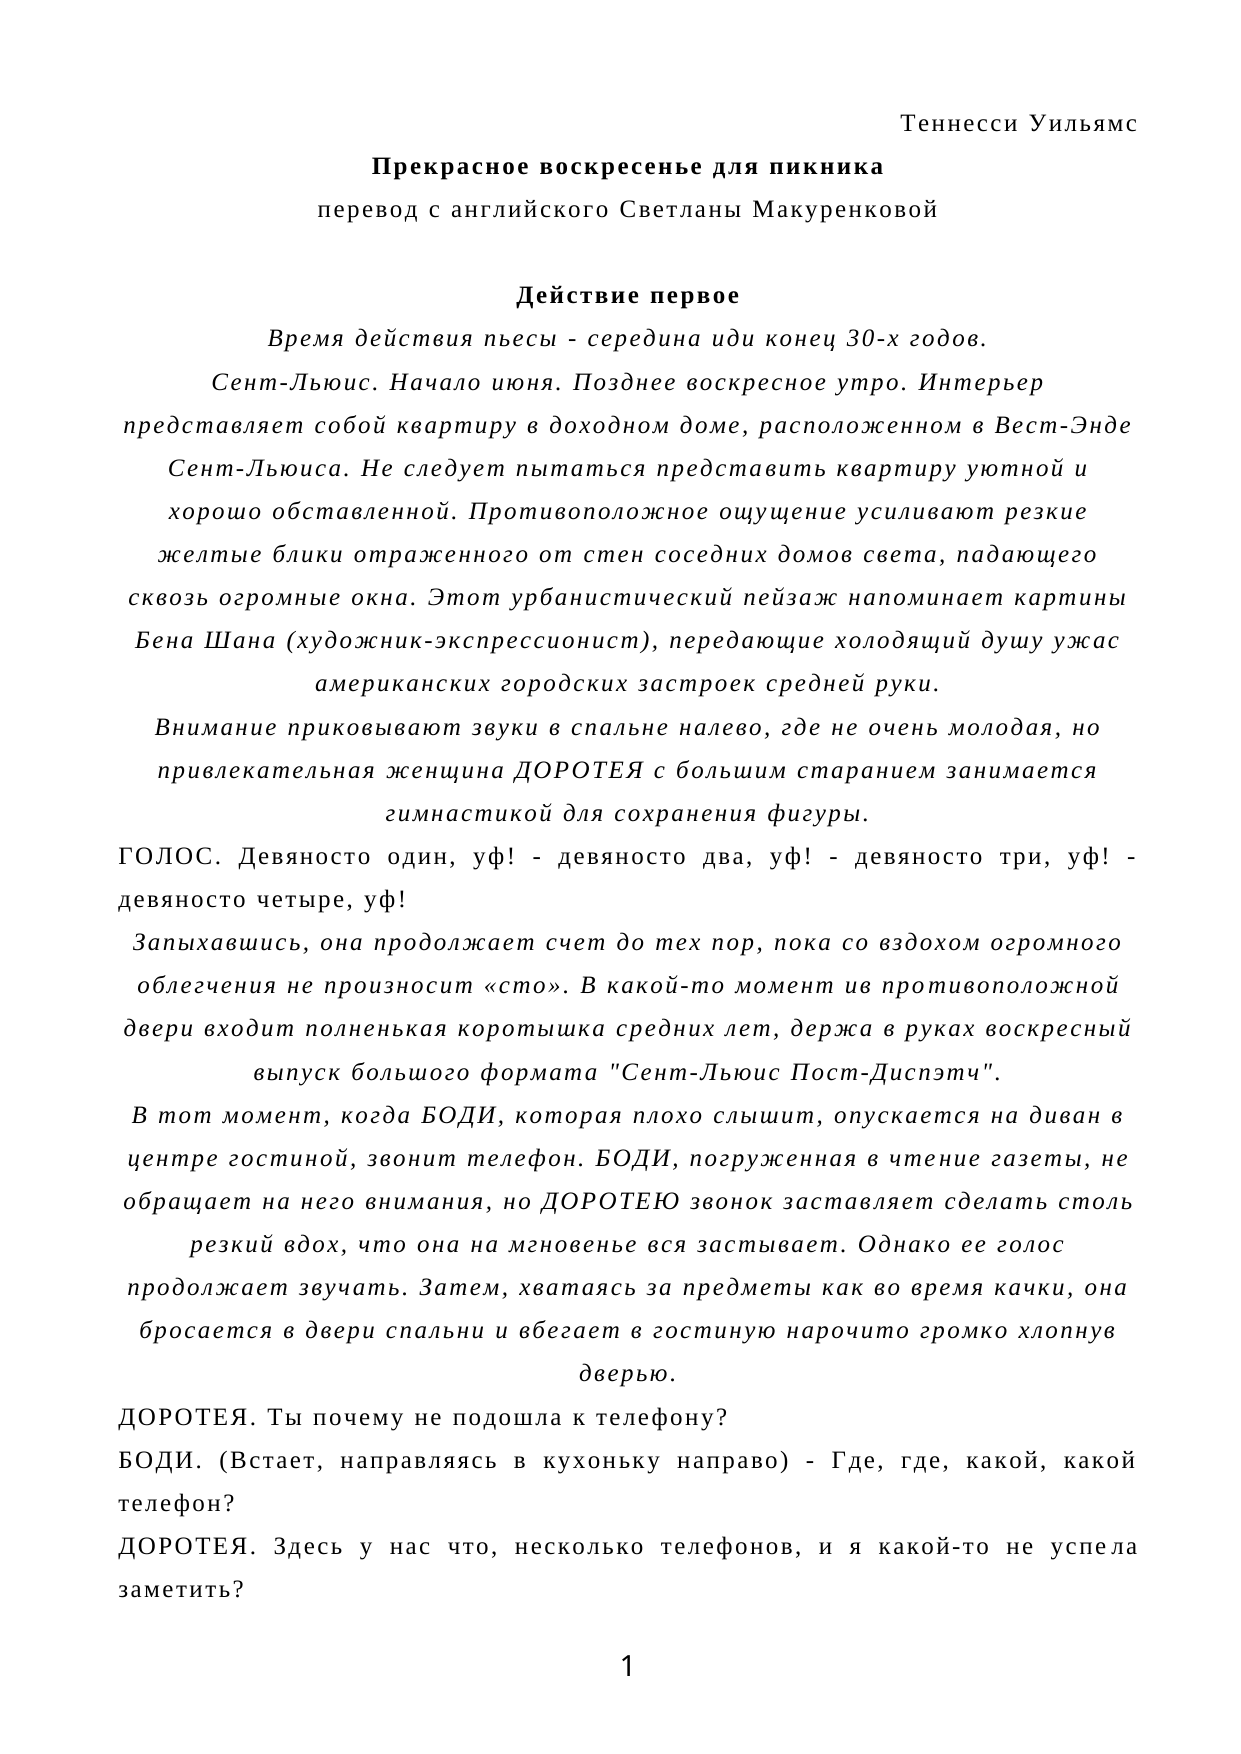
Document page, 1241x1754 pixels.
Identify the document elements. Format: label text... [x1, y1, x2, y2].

text ДОРОТЕЯ. Ты почему не подошла к телефону? [118, 1402, 1137, 1430]
text Внимание приковывают звуки в спальне налево, где не очень молодая, но привлекательная женщина ДОРОТЕЯ с большим старанием занимается гимнастикой для сохранения фигуры. [118, 712, 1137, 827]
text Сент-Льюис. Начало июня. Позднее воскресное утро. Интерьер представляет собой квартиру в доходном доме, расположенном в Вест-Энде Сент-Льюиса. Не следует пытаться представить квартиру уютной и хорошо обставленной. Противоположное ощущение усиливают резкие желтые блики отраженного от стен соседних домов света, падающего сквозь огромные окна. Этот урбанистический пейзаж напоминает картины Бена Шана (художник-экспрессионист), передающие холодящий душу ужас американских городских застроек средней руки. [118, 367, 1137, 697]
text Действие первое [118, 280, 1137, 309]
text Запыхавшись, она продолжает счет до тех пор, пока со вздохом огромного облегчения не произносит «сто». В какой-то момент ив противоположной двери входит полненькая коротышка средних лет, держа в руках воскресный выпуск большого формата "Сент-Льюис Пост-Диспэтч". [118, 927, 1137, 1085]
text Прекрасное воскресенье для пикника [118, 151, 1137, 180]
text Время действия пьесы - середина иди конец 30-х годов. [118, 323, 1137, 352]
text В тот момент, когда БОДИ, которая плохо слышит, опускается на диван в центре гостиной, звонит телефон. БОДИ, погруженная в чтение газеты, не обращает на него внимания, но ДОРОТЕЮ звонок заставляет сделать столь резкий вдох, что она на мгновенье вся застывает. Однако ее голос продолжает звучать. Затем, хватаясь за предметы как во время качки, она бросается в двери спальни и вбегает в гостиную нарочито громко хлопнув дверью. [118, 1100, 1137, 1387]
text Теннесси Уильямс [118, 108, 1137, 137]
text ДОРОТЕЯ. Здесь у нас что, несколько телефонов, и я какой-то не успела заметить? [118, 1531, 1137, 1603]
text ГОЛОС. Девяносто один, уф! - девяносто два, уф! - девяносто три, уф! - девяносто четыре, уф! [118, 841, 1137, 913]
text перевод с английского Светланы Макуренковой [118, 194, 1137, 223]
text БОДИ. (Встает, направляясь в кухоньку направо) - Где, где, какой, какой телефон? [118, 1445, 1137, 1517]
